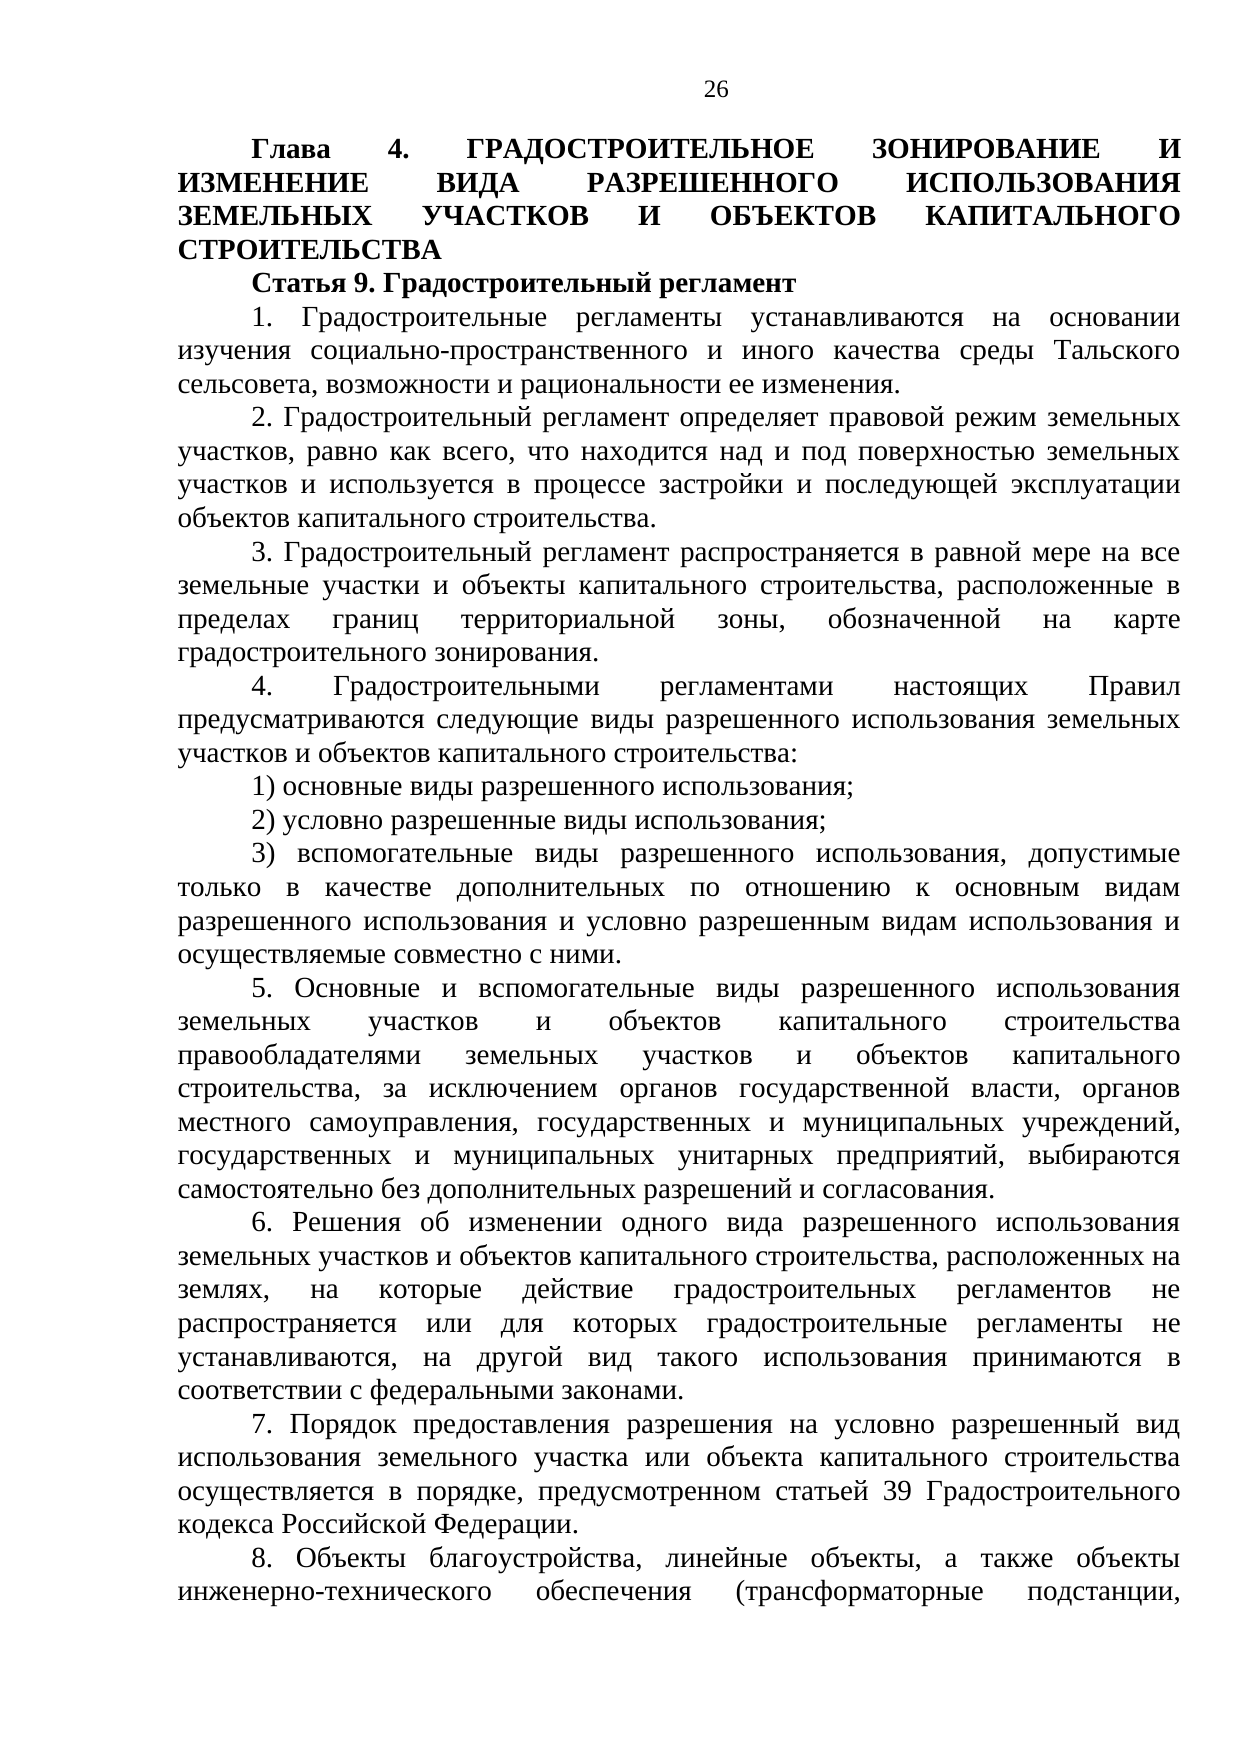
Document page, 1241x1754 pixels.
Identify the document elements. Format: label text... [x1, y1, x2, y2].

text 2) условно разрешенные виды использования; [177, 802, 1181, 836]
subtitle Статья 9. Градостроительный регламент [177, 265, 1181, 299]
text 2. Градостроительный регламент определяет правовой режим земельных участков, равно как всего, что находится над и под поверхностью земельных участков и используется в процессе застройки и последующей эксплуатации объектов капитального строительства. [177, 399, 1181, 534]
text 1) основные виды разрешенного использования; [177, 768, 1181, 802]
text 1. Градостроительные регламенты устанавливаются на основании изучения социально-пространственного и иного качества среды Тальского сельсовета, возможности и рациональности ее изменения. [177, 299, 1181, 399]
text 6. Решения об изменении одного вида разрешенного использования земельных участков и объектов капитального строительства, расположенных на землях, на которые действие градостроительных регламентов не распространяется или для которых градостроительные регламенты не устанавливаются, на другой вид такого использования принимаются в соответствии с федеральными законами. [177, 1204, 1181, 1406]
subtitle Глава 4. ГРАДОСТРОИТЕЛЬНОЕ ЗОНИРОВАНИЕ И ИЗМЕНЕНИЕ ВИДА РАЗРЕШЕННОГО ИСПОЛЬЗОВАНИЯ ЗЕМЕЛЬНЫХ УЧАСТКОВ И ОБЪЕКТОВ КАПИТАЛЬНОГО СТРОИТЕЛЬСТВА [177, 131, 1181, 265]
text 5. Основные и вспомогательные виды разрешенного использования земельных участков и объектов капитального строительства правообладателями земельных участков и объектов капитального строительства, за исключением органов государственной власти, органов местного самоуправления, государственных и муниципальных учреждений, государственных и муниципальных унитарных предприятий, выбираются самостоятельно без дополнительных разрешений и согласования. [177, 970, 1181, 1204]
text 3) вспомогательные виды разрешенного использования, допустимые только в качестве дополнительных по отношению к основным видам разрешенного использования и условно разрешенным видам использования и осуществляемые совместно с ними. [177, 836, 1181, 970]
text 3. Градостроительный регламент распространяется в равной мере на все земельные участки и объекты капитального строительства, расположенные в пределах границ территориальной зоны, обозначенной на карте градостроительного зонирования. [177, 534, 1181, 668]
text 4. Градостроительными регламентами настоящих Правил предусматриваются следующие виды разрешенного использования земельных участков и объектов капитального строительства: [177, 668, 1181, 768]
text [177, 1540, 1181, 1607]
text 7. Порядок предоставления разрешения на условно разрешенный вид использования земельного участка или объекта капитального строительства осуществляется в порядке, предусмотренном статьей 39 Градостроительного кодекса Российской Федерации. [177, 1406, 1181, 1540]
